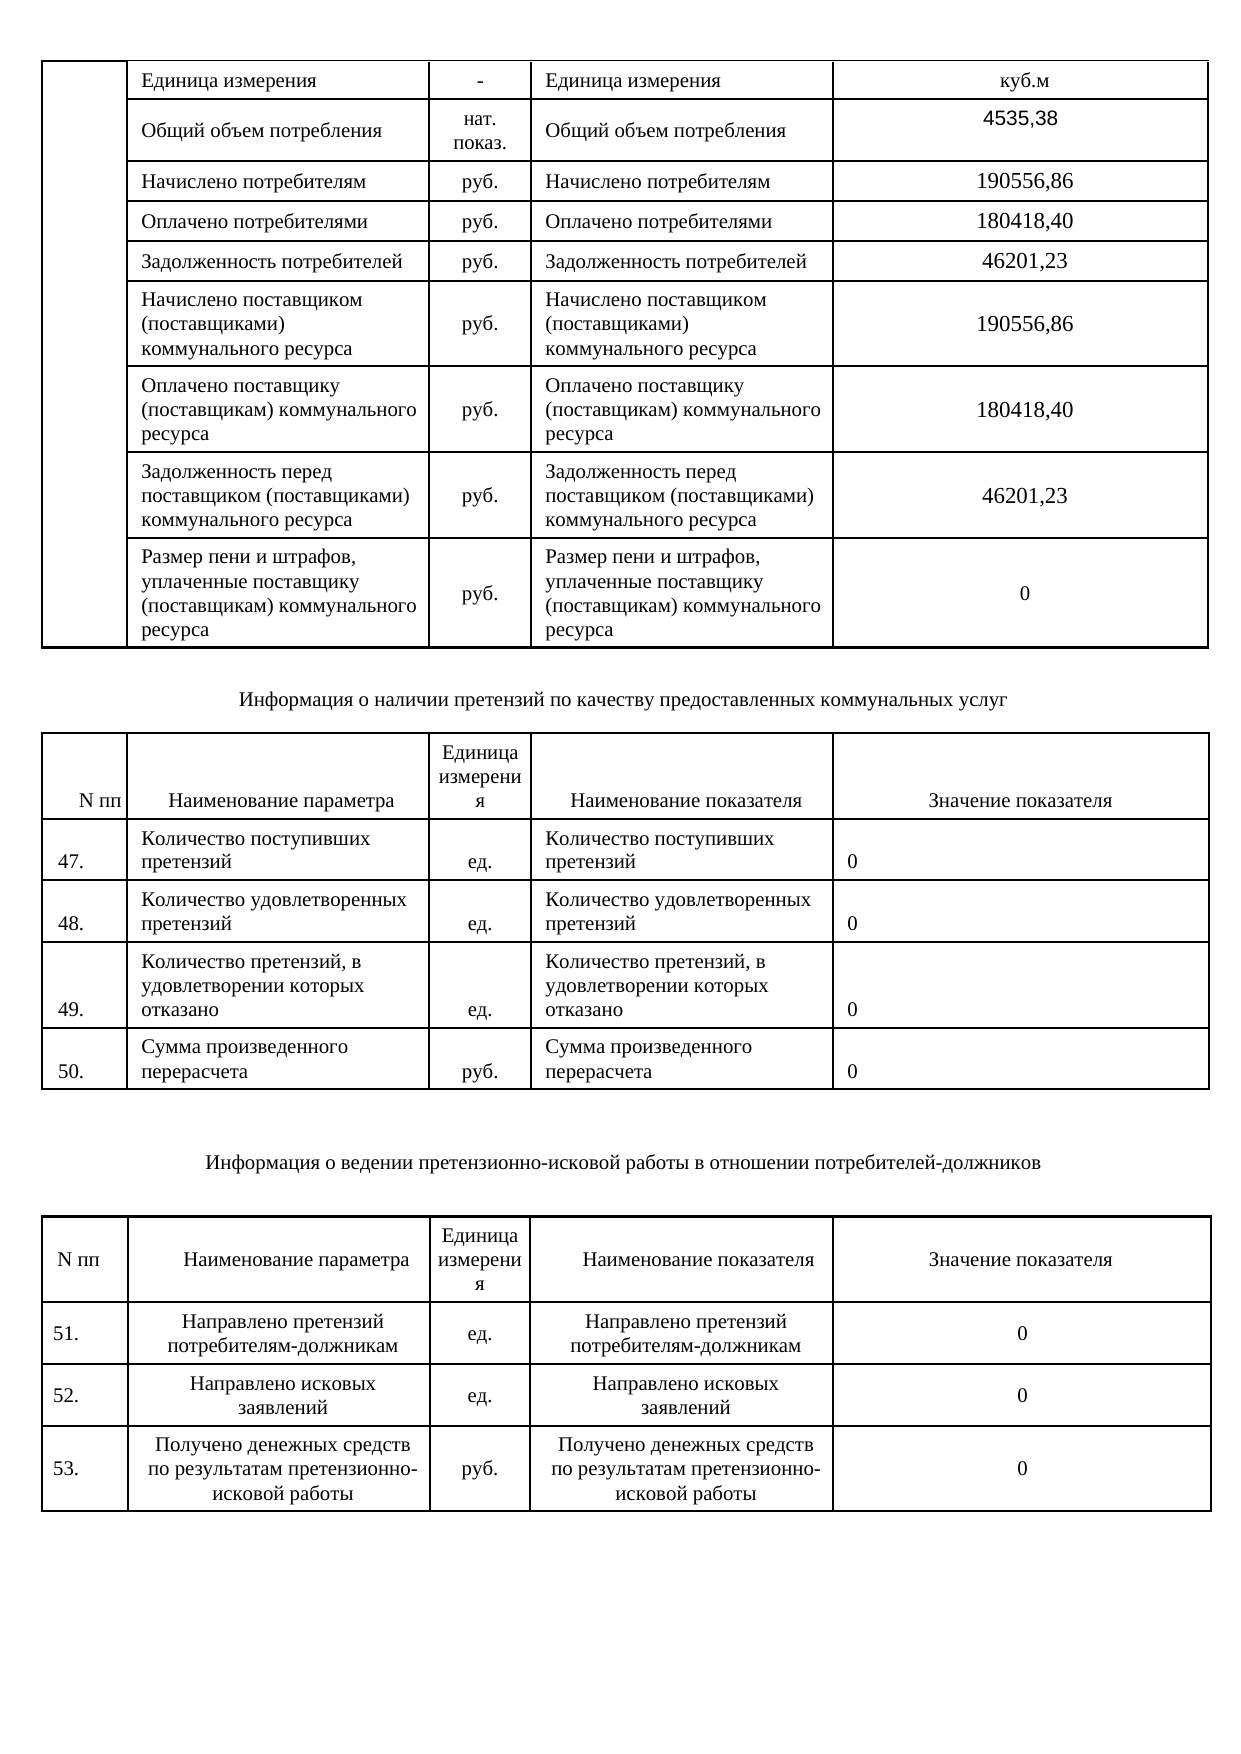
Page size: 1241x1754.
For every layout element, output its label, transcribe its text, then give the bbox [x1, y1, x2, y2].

table_cell Единица измерения [128, 61, 429, 98]
table_cell - [430, 61, 531, 98]
table_header Значение показателя [834, 1218, 1210, 1301]
table_cell Задолженность потребителей [532, 242, 832, 279]
table_cell Начислено поставщиком (поставщиками) коммунального ресурса [532, 282, 832, 365]
table_cell 0 [834, 1365, 1210, 1424]
table_cell Задолженность перед поставщиком (поставщиками) коммунального ресурса [128, 453, 428, 537]
table_cell Общий объем потребления [532, 100, 832, 160]
table_cell Оплачено поставщику (поставщикам) коммунального ресурса [128, 367, 428, 451]
table_cell 46201,23 [834, 242, 1207, 279]
table_header Единица измерения [431, 1218, 529, 1301]
table_cell Направлено претензий потребителям-должникам [129, 1303, 429, 1363]
table_cell 0 [834, 943, 1208, 1027]
table_cell 180418,40 [834, 367, 1207, 451]
table_cell Общий объем потребления [128, 100, 428, 160]
table_cell Задолженность потребителей [128, 242, 428, 279]
table_cell руб. [430, 539, 530, 646]
table_cell Количество удовлетворенных претензий [128, 881, 428, 941]
table_cell 51. [43, 1303, 127, 1363]
table_cell 49. [43, 943, 126, 1027]
table_cell руб. [430, 202, 530, 239]
table_cell 190556,86 [834, 162, 1207, 200]
table_cell Получено денежных средств по результатам претензионно- исковой работы [531, 1427, 832, 1510]
table_cell 52. [43, 1365, 127, 1424]
table_cell Сумма произведенного перерасчета [128, 1029, 428, 1088]
table_cell 0 [834, 1029, 1208, 1088]
table_cell Направлено исковых заявлений [129, 1365, 429, 1424]
table_cell руб. [430, 367, 530, 451]
table_cell Оплачено потребителями [128, 202, 428, 239]
table_cell 190556,86 [834, 282, 1207, 365]
table_cell Количество претензий, в удовлетворении которых отказано [128, 943, 428, 1027]
table_cell 4535,38 [834, 100, 1207, 160]
table_cell 0 [834, 881, 1208, 941]
table_cell 180418,40 [834, 202, 1207, 239]
table_cell Получено денежных средств по результатам претензионно- исковой работы [129, 1427, 429, 1510]
table_cell Количество претензий, в удовлетворении которых отказано [532, 943, 832, 1027]
table_cell нат. показ. [430, 100, 530, 160]
table_cell ед. [430, 820, 530, 879]
table_cell ед. [431, 1365, 529, 1424]
table_cell руб. [431, 1427, 529, 1510]
table_cell Начислено поставщиком (поставщиками) коммунального ресурса [128, 282, 428, 365]
table_cell руб. [430, 162, 530, 200]
table_cell Направлено исковых заявлений [531, 1365, 832, 1424]
table_cell Задолженность перед поставщиком (поставщиками) коммунального ресурса [532, 453, 832, 537]
table_cell Сумма произведенного перерасчета [532, 1029, 832, 1088]
table_cell Количество поступивших претензий [128, 820, 428, 879]
table_cell руб. [430, 282, 530, 365]
table_header Значение показателя [834, 734, 1208, 818]
table_cell Начислено потребителям [532, 162, 832, 200]
table_cell 50. [43, 1029, 126, 1088]
table_cell руб. [430, 1029, 530, 1088]
table_cell 47. [43, 820, 126, 879]
table_cell Количество удовлетворенных претензий [532, 881, 832, 941]
table_header Наименование параметра [128, 734, 428, 818]
text Информация о ведении претензионно-исковой работы в отношении потребителей-должников [42, 1153, 1205, 1174]
table_cell 0 [834, 1303, 1210, 1363]
table_cell ед. [430, 943, 530, 1027]
text Информация о наличии претензий по качеству предоставленных коммунальных услуг [42, 690, 1205, 711]
table_cell 0 [834, 820, 1208, 879]
table_cell Оплачено потребителями [532, 202, 832, 239]
table_cell руб. [430, 453, 530, 537]
table_cell Размер пени и штрафов, уплаченные поставщику (поставщикам) коммунального ресурса [128, 539, 428, 646]
table_header Наименование параметра [129, 1218, 429, 1301]
table_cell Количество поступивших претензий [532, 820, 832, 879]
table_cell 48. [43, 881, 126, 941]
table_cell ед. [431, 1303, 529, 1363]
table_cell Размер пени и штрафов, уплаченные поставщику (поставщикам) коммунального ресурса [532, 539, 832, 646]
table_header N пп [43, 734, 126, 818]
table_cell Начислено потребителям [128, 162, 428, 200]
table_header Наименование показателя [531, 1218, 832, 1301]
table_cell 6) [43, 62, 126, 646]
table_cell 46201,23 [834, 453, 1207, 537]
table_header Наименование показателя [532, 734, 832, 818]
table_cell Оплачено поставщику (поставщикам) коммунального ресурса [532, 367, 832, 451]
table_cell 0 [834, 539, 1207, 646]
table_cell Единица измерения [532, 61, 833, 98]
table_cell 0 [834, 1427, 1210, 1510]
table_cell ед. [430, 881, 530, 941]
table_cell куб.м [834, 61, 1208, 98]
table_cell 53. [43, 1427, 127, 1510]
table_header N пп [43, 1218, 127, 1301]
table_header Единица измерения [430, 734, 530, 818]
table_cell Направлено претензий потребителям-должникам [531, 1303, 832, 1363]
table_cell руб. [430, 242, 530, 279]
